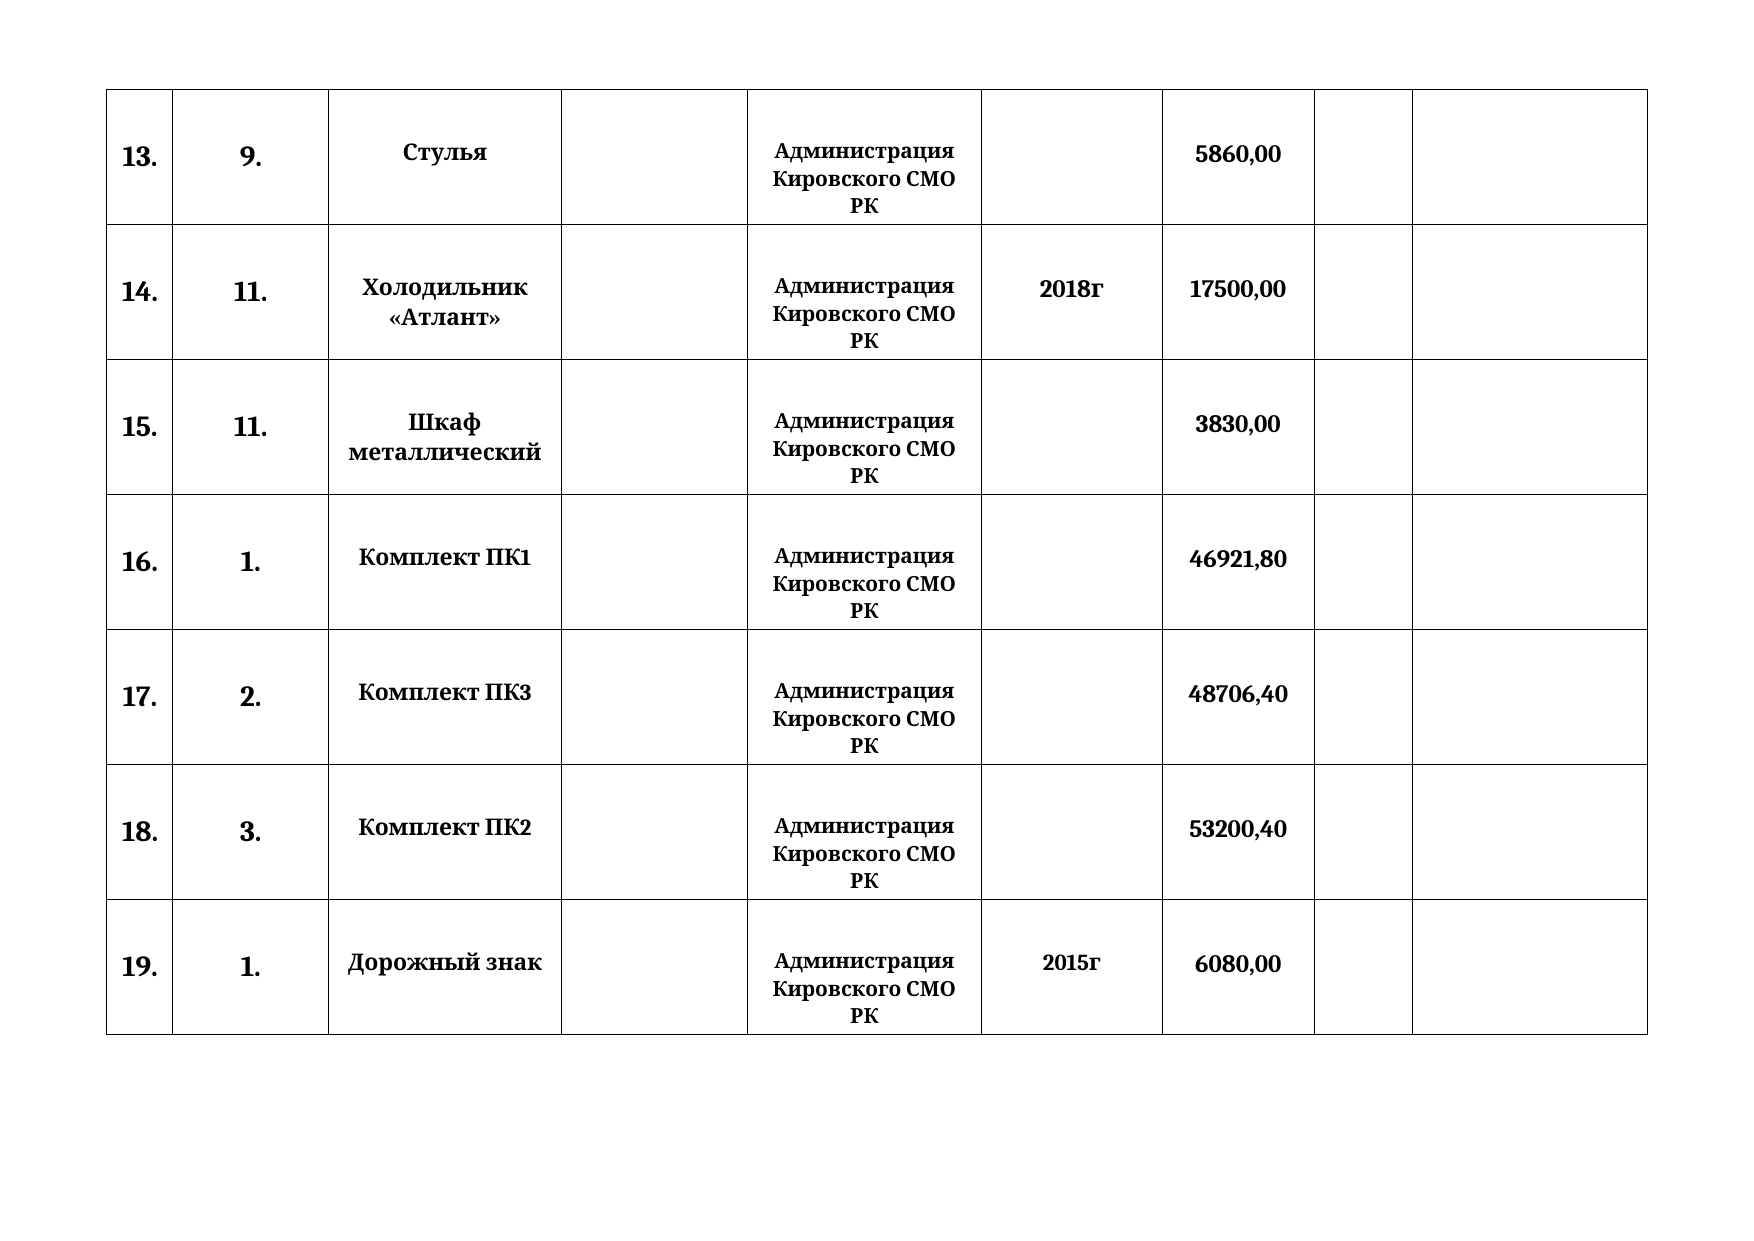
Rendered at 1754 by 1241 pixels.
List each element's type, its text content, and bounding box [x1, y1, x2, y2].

table_cell [1413, 90, 1647, 224]
table_cell 3830,00 [1163, 360, 1314, 494]
table_cell Администрация Кировского СМО РК [748, 360, 981, 494]
table_cell Комплект ПК3 [329, 630, 561, 764]
table_cell [1315, 225, 1412, 359]
table_cell [1315, 90, 1412, 224]
table_cell 16. [107, 495, 172, 629]
table_cell 3. [173, 765, 328, 899]
table_cell 1. [173, 900, 328, 1034]
table_cell 14. [107, 225, 172, 359]
table_cell [562, 495, 747, 629]
table_cell [562, 90, 747, 224]
table_cell Дорожный знак [329, 900, 561, 1034]
table_cell [1315, 360, 1412, 494]
table_cell [1413, 630, 1647, 764]
table_cell Стулья [329, 90, 561, 224]
table_cell 5860,00 [1163, 90, 1314, 224]
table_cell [748, 900, 981, 1034]
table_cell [748, 90, 981, 224]
table_cell 19. [107, 900, 172, 1034]
table_cell Холодильник «Атлант» [329, 225, 561, 359]
table_cell [562, 225, 747, 359]
table_cell 13. [107, 90, 172, 224]
table_cell Администрация Кировского СМО РК [748, 225, 981, 359]
table_cell [562, 360, 747, 494]
table_cell 11. [173, 225, 328, 359]
table_cell Шкаф металлический [329, 360, 561, 494]
table_cell Комплект ПК1 [329, 495, 561, 629]
table_cell [1413, 900, 1647, 1034]
table_cell Комплект ПК2 [329, 765, 561, 899]
table_cell [1315, 765, 1412, 899]
table_cell [1315, 495, 1412, 629]
table_cell [562, 765, 747, 899]
table_cell [982, 630, 1162, 764]
table_cell 9. [173, 90, 328, 224]
table_cell [1413, 225, 1647, 359]
table_cell Администрация Кировского СМО РК [748, 765, 981, 899]
table_cell [1413, 360, 1647, 494]
table_cell 53200,40 [1163, 765, 1314, 899]
table_cell 15. [107, 360, 172, 494]
table_cell [982, 765, 1162, 899]
table_cell 46921,80 [1163, 495, 1314, 629]
table_cell [1315, 900, 1412, 1034]
table_cell 2. [173, 630, 328, 764]
table_cell Администрация Кировского СМО РК [748, 630, 981, 764]
table_cell [562, 630, 747, 764]
table_cell [1413, 495, 1647, 629]
table_cell 6080,00 [1163, 900, 1314, 1034]
table_cell 11. [173, 360, 328, 494]
table_cell 2018г [982, 225, 1162, 359]
table_cell [982, 360, 1162, 494]
table_cell 17500,00 [1163, 225, 1314, 359]
table_cell [982, 495, 1162, 629]
table_cell 17. [107, 630, 172, 764]
table_cell 1. [173, 495, 328, 629]
table_cell 2015г [982, 900, 1162, 1034]
table_cell [1315, 630, 1412, 764]
table_cell Администрация Кировского СМО РК [748, 495, 981, 629]
table_cell [562, 900, 747, 1034]
table_cell 18. [107, 765, 172, 899]
table_cell 48706,40 [1163, 630, 1314, 764]
table_cell [982, 90, 1162, 224]
table_cell [1413, 765, 1647, 899]
